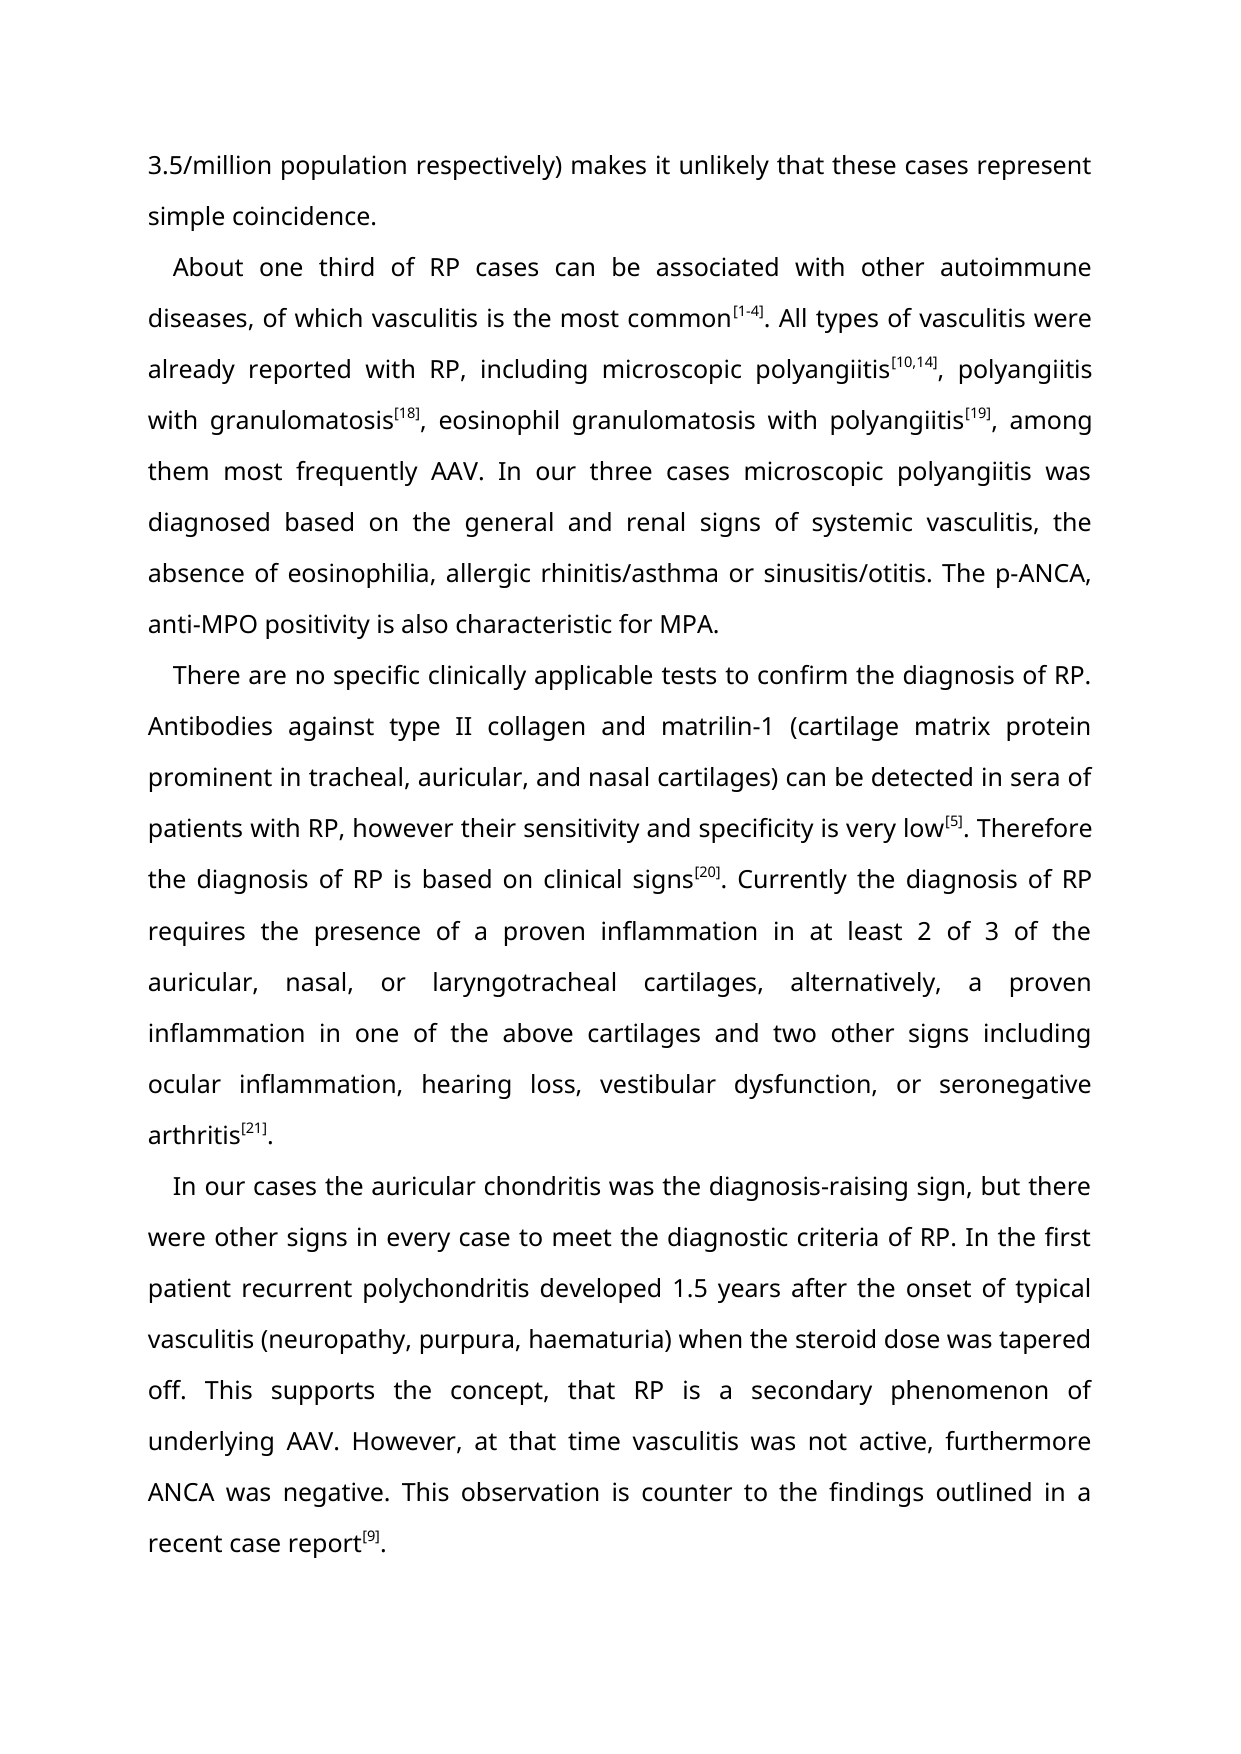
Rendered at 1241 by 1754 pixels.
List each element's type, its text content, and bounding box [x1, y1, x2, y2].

text There are no specific clinically applicable tests to confirm the diagnosis of RP. Antibodies against type II collagen and matrilin-1 (cartilage matrix protein prominent in tracheal, auricular, and nasal cartilages) can be detected in sera of patients with RP, however their sensitivity and specificity is very low[5]. Therefore the diagnosis of RP is based on clinical signs[20]. Currently the diagnosis of RP requires the presence of a proven inflammation in at least 2 of 3 of the auricular, nasal, or laryngotracheal cartilages, alternatively, a proven inflammation in one of the above cartilages and two other signs including ocular inflammation, hearing loss, vestibular dysfunction, or seronegative arthritis[21]. [148, 658, 1093, 1151]
text About one third of RP cases can be associated with other autoimmune diseases, of which vasculitis is the most common[1-4]. All types of vasculitis were already reported with RP, including microscopic polyangiitis[10,14], polyangiitis with granulomatosis[18], eosinophil granulomatosis with polyangiitis[19], among them most frequently AAV. In our three cases microscopic polyangiitis was diagnosed based on the general and renal signs of systemic vasculitis, the absence of eosinophilia, allergic rhinitis/asthma or sinusitis/otitis. The p-ANCA, anti-MPO positivity is also characteristic for MPA. [148, 250, 1093, 641]
text In our cases the auricular chondritis was the diagnosis-raising sign, but there were other signs in every case to meet the diagnostic criteria of RP. In the first patient recurrent polychondritis developed 1.5 years after the onset of typical vasculitis (neuropathy, purpura, haematuria) when the steroid dose was tapered off. This supports the concept, that RP is a secondary phenomenon of underlying AAV. However, at that time vasculitis was not active, furthermore ANCA was negative. This observation is counter to the findings outlined in a recent case report[9]. [148, 1168, 1093, 1560]
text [148, 148, 1093, 233]
